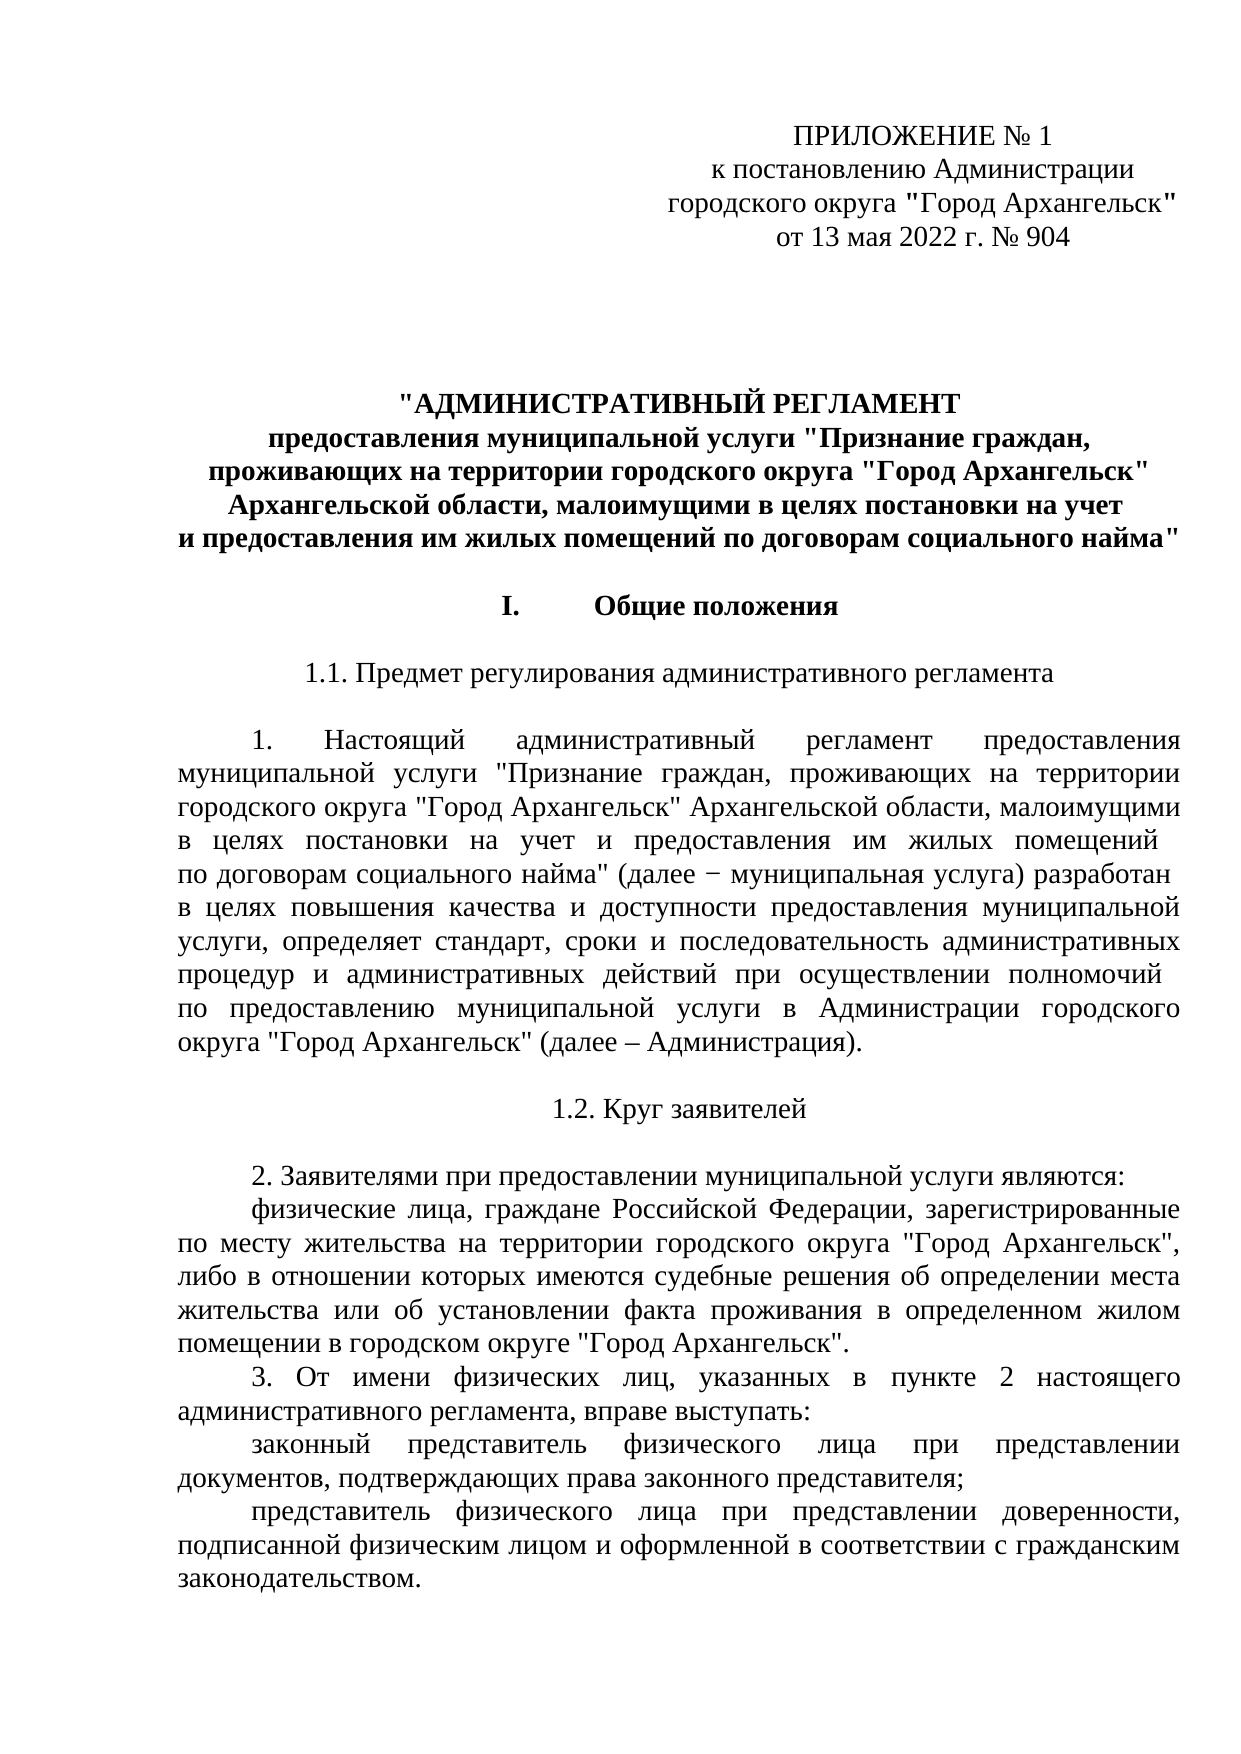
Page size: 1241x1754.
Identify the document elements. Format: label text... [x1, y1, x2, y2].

text 1.2. Круг заявителей [177, 1091, 1181, 1124]
text 2. Заявителями при предоставлении муниципальной услуги являются: [177, 1158, 1181, 1191]
text 1. Настоящий административный регламент предоставления муниципальной услуги "Признание граждан, проживающих на территории городского округа "Город Архангельск" Архангельской области, малоимущими в целях постановки на учет и предоставления им жилых помещений по договорам социального найма" (далее − муниципальная услуга) разработан в целях повышения качества и доступности предоставления муниципальной услуги, определяет стандарт, сроки и последовательность административных процедур и административных действий при осуществлении полномочий по предоставлению муниципальной услуги в Администрации городского округа "Город Архангельск" (далее – Администрация). [177, 722, 1181, 1057]
title ПРИЛОЖЕНИЕ № 1 [664, 118, 1181, 152]
text представитель физического лица при представлении доверенности, подписанной физическим лицом и оформленной в соответствии с гражданским законодательством. [177, 1493, 1181, 1594]
title от 13 мая 2022 г. № 904 [664, 219, 1181, 252]
text 3. От имени физических лиц, указанных в пункте 2 настоящего административного регламента, вправе выступать: [177, 1359, 1181, 1426]
list Общие положения [177, 588, 1181, 621]
text физические лица, граждане Российской Федерации, зарегистрированные по месту жительства на территории городского округа "Город Архангельск", либо в отношении которых имеются судебные решения об определении места жительства или об установлении факта проживания в определенном жилом помещении в городском округе "Город Архангельск". [177, 1191, 1181, 1359]
title предоставления муниципальной услуги "Признание граждан, проживающих на территории городского округа "Город Архангельск" Архангельской области, малоимущими в целях постановки на учет и предоставления им жилых помещений по договорам социального найма" [177, 420, 1181, 554]
title "АДМИНИСТРАТИВНЫЙ РЕГЛАМЕНТ [177, 386, 1181, 420]
title к постановлению Администрации [664, 152, 1181, 185]
text 1.1. Предмет регулирования административного регламента [177, 655, 1181, 688]
title городского округа "Город Архангельск" [664, 185, 1181, 219]
text законный представитель физического лица при представлении документов, подтверждающих права законного представителя; [177, 1426, 1181, 1493]
